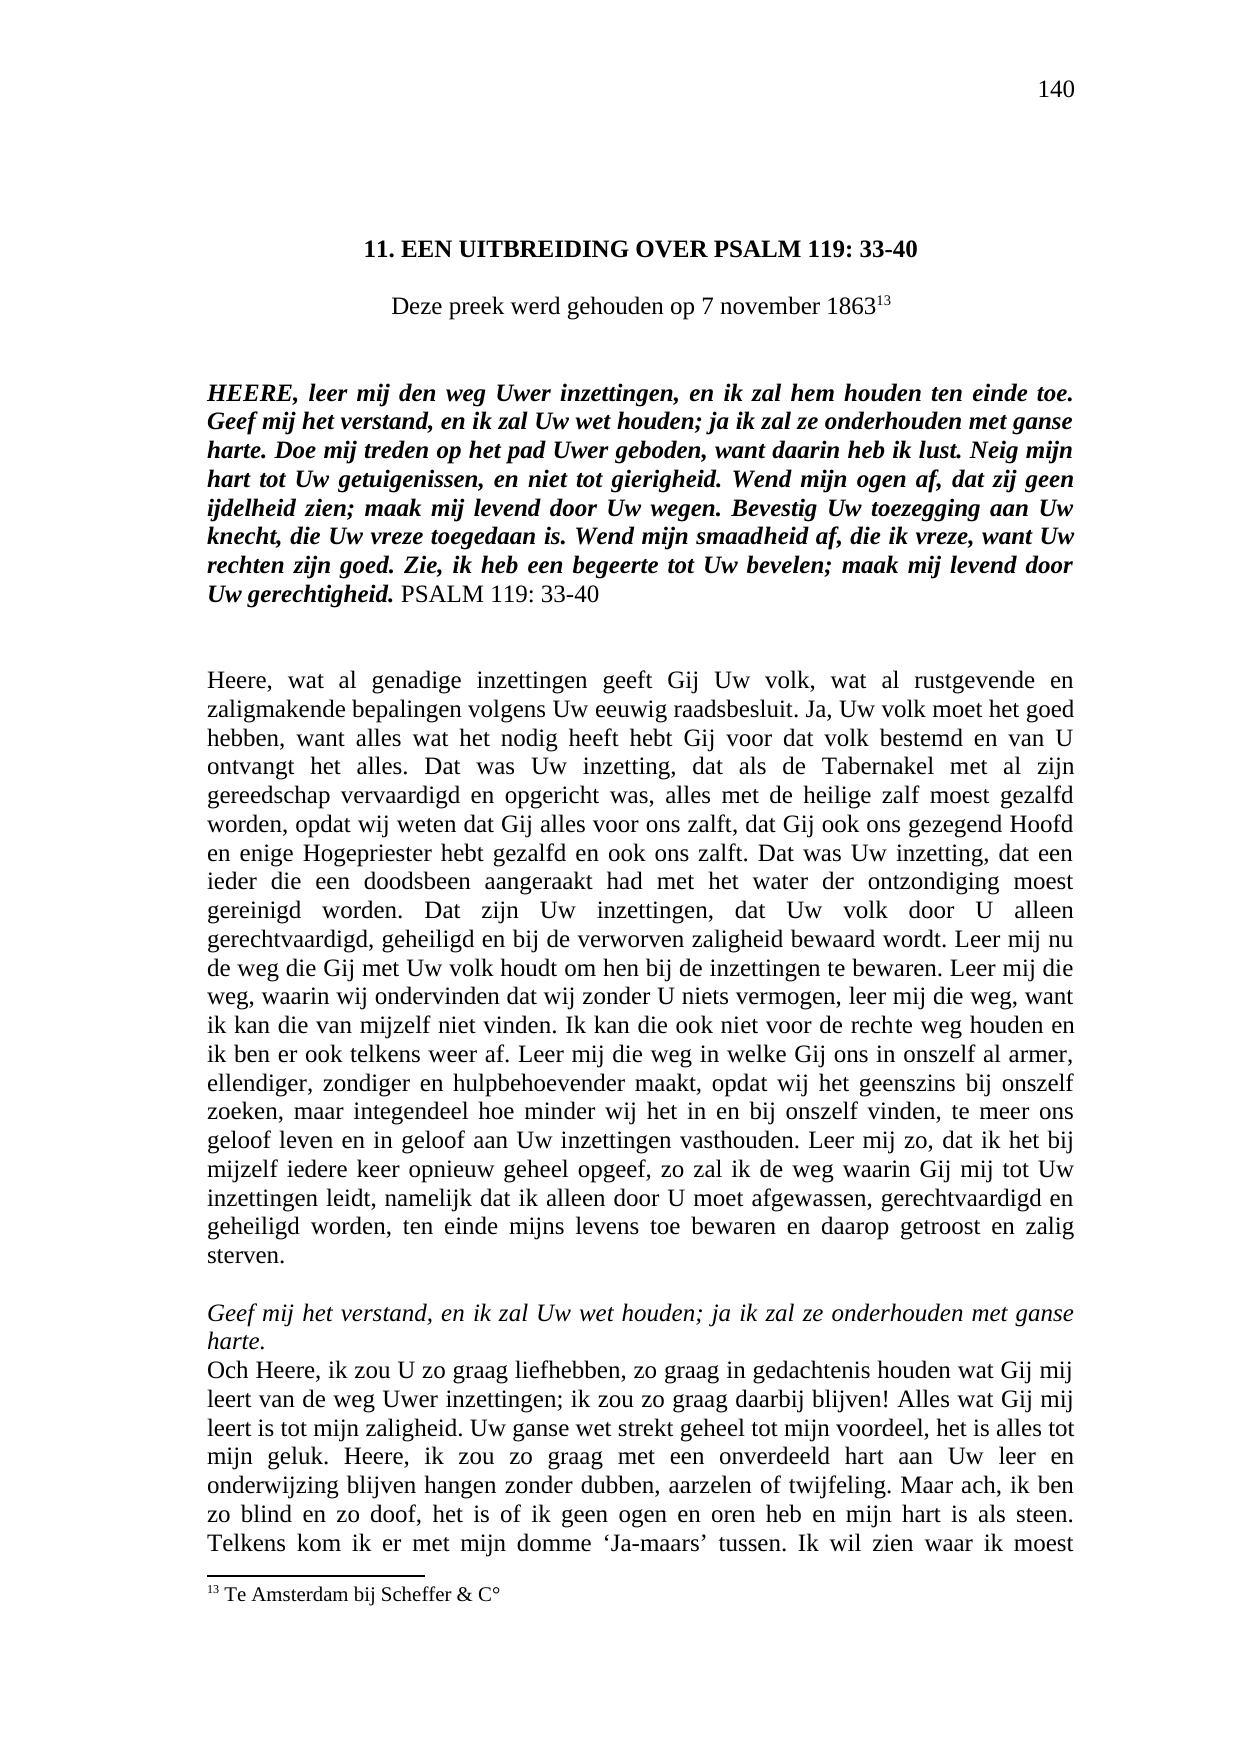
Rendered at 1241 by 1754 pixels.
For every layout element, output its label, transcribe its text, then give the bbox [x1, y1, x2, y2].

text HEERE, leer mij den weg Uwer inzettingen, en ik zal hem houden ten einde toe. Geef mij het verstand, en ik zal Uw wet houden; ja ik zal ze onderhouden met ganse harte. Doe mij treden op het pad Uwer geboden, want daarin heb ik lust. Neig mijn hart tot Uw getuigenissen, en niet tot gierigheid. Wend mijn ogen af, dat zij geen ijdelheid zien; maak mij levend door Uw wegen. Bevestig Uw toezegging aan Uw knecht, die Uw vreze toegedaan is. Wend mijn smaadheid af, die ik vreze, want Uw rechten zijn goed. Zie, ik heb een begeerte tot Uw bevelen; maak mij levend door Uw gerechtigheid. PSALM 119: 33-40 [207, 378, 1075, 608]
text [207, 1355, 1075, 1556]
text Deze preek werd gehouden op 7 november 1863 [207, 291, 1075, 320]
text Heere, wat al genadige inzettingen geeft Gij Uw volk, wat al rustgevende en zaligmakende bepalingen volgens Uw eeuwig raadsbesluit. Ja, Uw volk moet het goed hebben, want alles wat het nodig heeft hebt Gij voor dat volk bestemd en van U ontvangt het alles. Dat was Uw inzetting, dat als de Tabernakel met al zijn gereedschap vervaardigd en opgericht was, alles met de heilige zalf moest gezalfd worden, opdat wij weten dat Gij alles voor ons zalft, dat Gij ook ons gezegend Hoofd en enige Hogepriester hebt gezalfd en ook ons zalft. Dat was Uw inzetting, dat een ieder die een doodsbeen aangeraakt had met het water der ontzondiging moest gereinigd worden. Dat zijn Uw inzettingen, dat Uw volk door U alleen gerechtvaardigd, geheiligd en bij de verworven zaligheid bewaard wordt. Leer mij nu de weg die Gij met Uw volk houdt om hen bij de inzettingen te bewaren. Leer mij die weg, waarin wij ondervinden dat wij zonder U niets vermogen, leer mij die weg, want ik kan die van mijzelf niet vinden. Ik kan die ook niet voor de rechte weg houden en ik ben er ook telkens weer af. Leer mij die weg in welke Gij ons in onszelf al armer, ellendiger, zondiger en hulpbehoevender maakt, opdat wij het geenszins bij onszelf zoeken, maar integendeel hoe minder wij het in en bij onszelf vinden, te meer ons geloof leven en in geloof aan Uw inzettingen vasthouden. Leer mij zo, dat ik het bij mijzelf iedere keer opnieuw geheel opgeef, zo zal ik de weg waarin Gij mij tot Uw inzettingen leidt, namelijk dat ik alleen door U moet afgewassen, gerechtvaardigd en geheiligd worden, ten einde mijns levens toe bewaren en daarop getroost en zalig sterven. [207, 665, 1075, 1269]
text Geef mij het verstand, en ik zal Uw wet houden; ja ik zal ze onderhouden met ganse harte. [207, 1298, 1075, 1355]
text 11. EEN UITBREIDING OVER PSALM 119: 33-40 [207, 234, 1075, 263]
